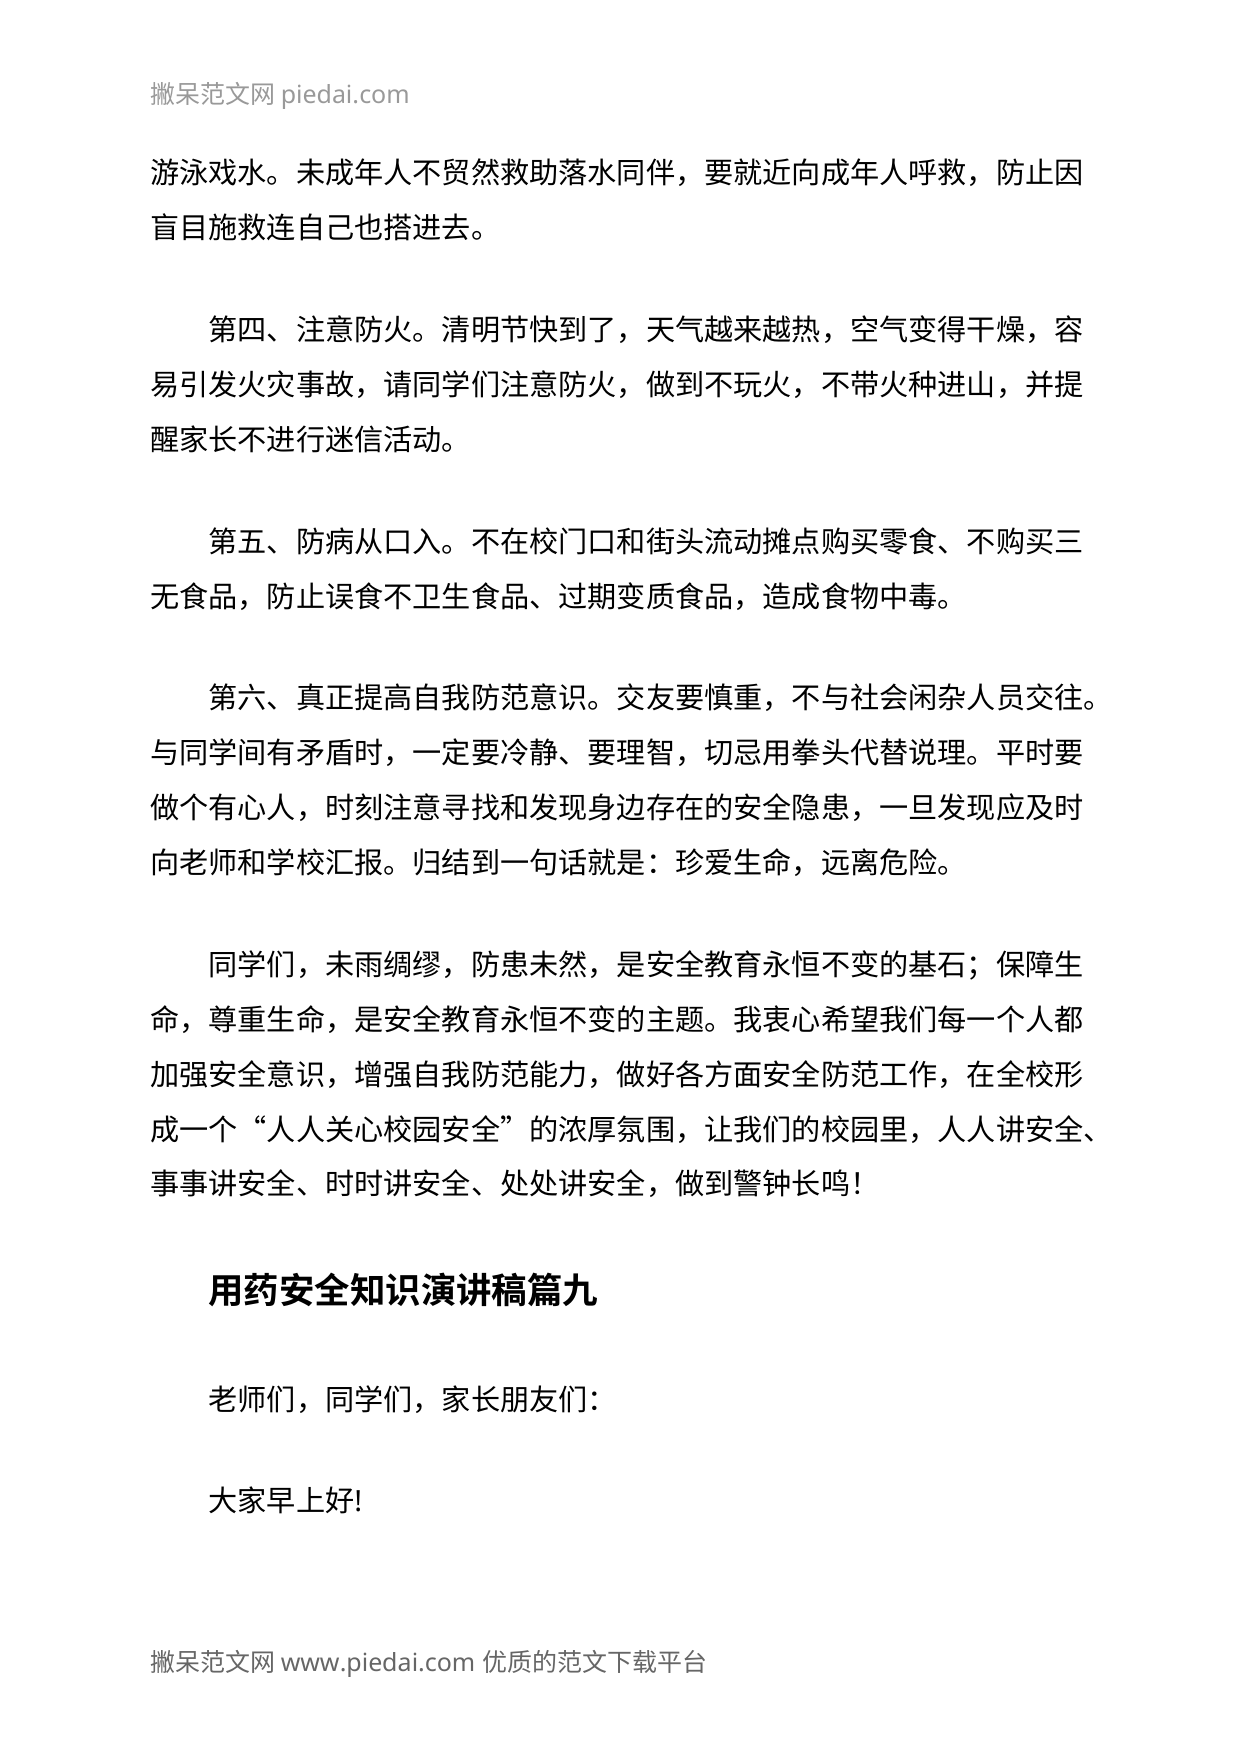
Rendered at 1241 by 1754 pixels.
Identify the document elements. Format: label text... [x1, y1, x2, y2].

text 第五、防病从口入。不在校门口和街头流动摊点购买零食、不购买三无食品，防止误食不卫生食品、过期变质食品，造成食物中毒。 [150, 518, 1090, 615]
text 大家早上好! [150, 1478, 1090, 1520]
text 老师们，同学们，家长朋友们： [150, 1376, 1090, 1418]
text 用药安全知识演讲稿篇九 [150, 1263, 1090, 1314]
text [150, 150, 1090, 247]
text 第四、注意防火。清明节快到了，天气越来越热，空气变得干燥，容易引发火灾事故，请同学们注意防火，做到不玩火，不带火种进山，并提醒家长不进行迷信活动。 [150, 307, 1090, 459]
text 同学们，未雨绸缪，防患未然，是安全教育永恒不变的基石；保障生命，尊重生命，是安全教育永恒不变的主题。我衷心希望我们每一个人都加强安全意识，增强自我防范能力，做好各方面安全防范工作，在全校形成一个“人人关心校园安全”的浓厚氛围，让我们的校园里，人人讲安全、事事讲安全、时时讲安全、处处讲安全，做到警钟长鸣！ [150, 941, 1090, 1203]
text 第六、真正提高自我防范意识。交友要慎重，不与社会闲杂人员交往。与同学间有矛盾时，一定要冷静、要理智，切忌用拳头代替说理。平时要做个有心人，时刻注意寻找和发现身边存在的安全隐患，一旦发现应及时向老师和学校汇报。归结到一句话就是：珍爱生命，远离危险。 [150, 675, 1090, 882]
